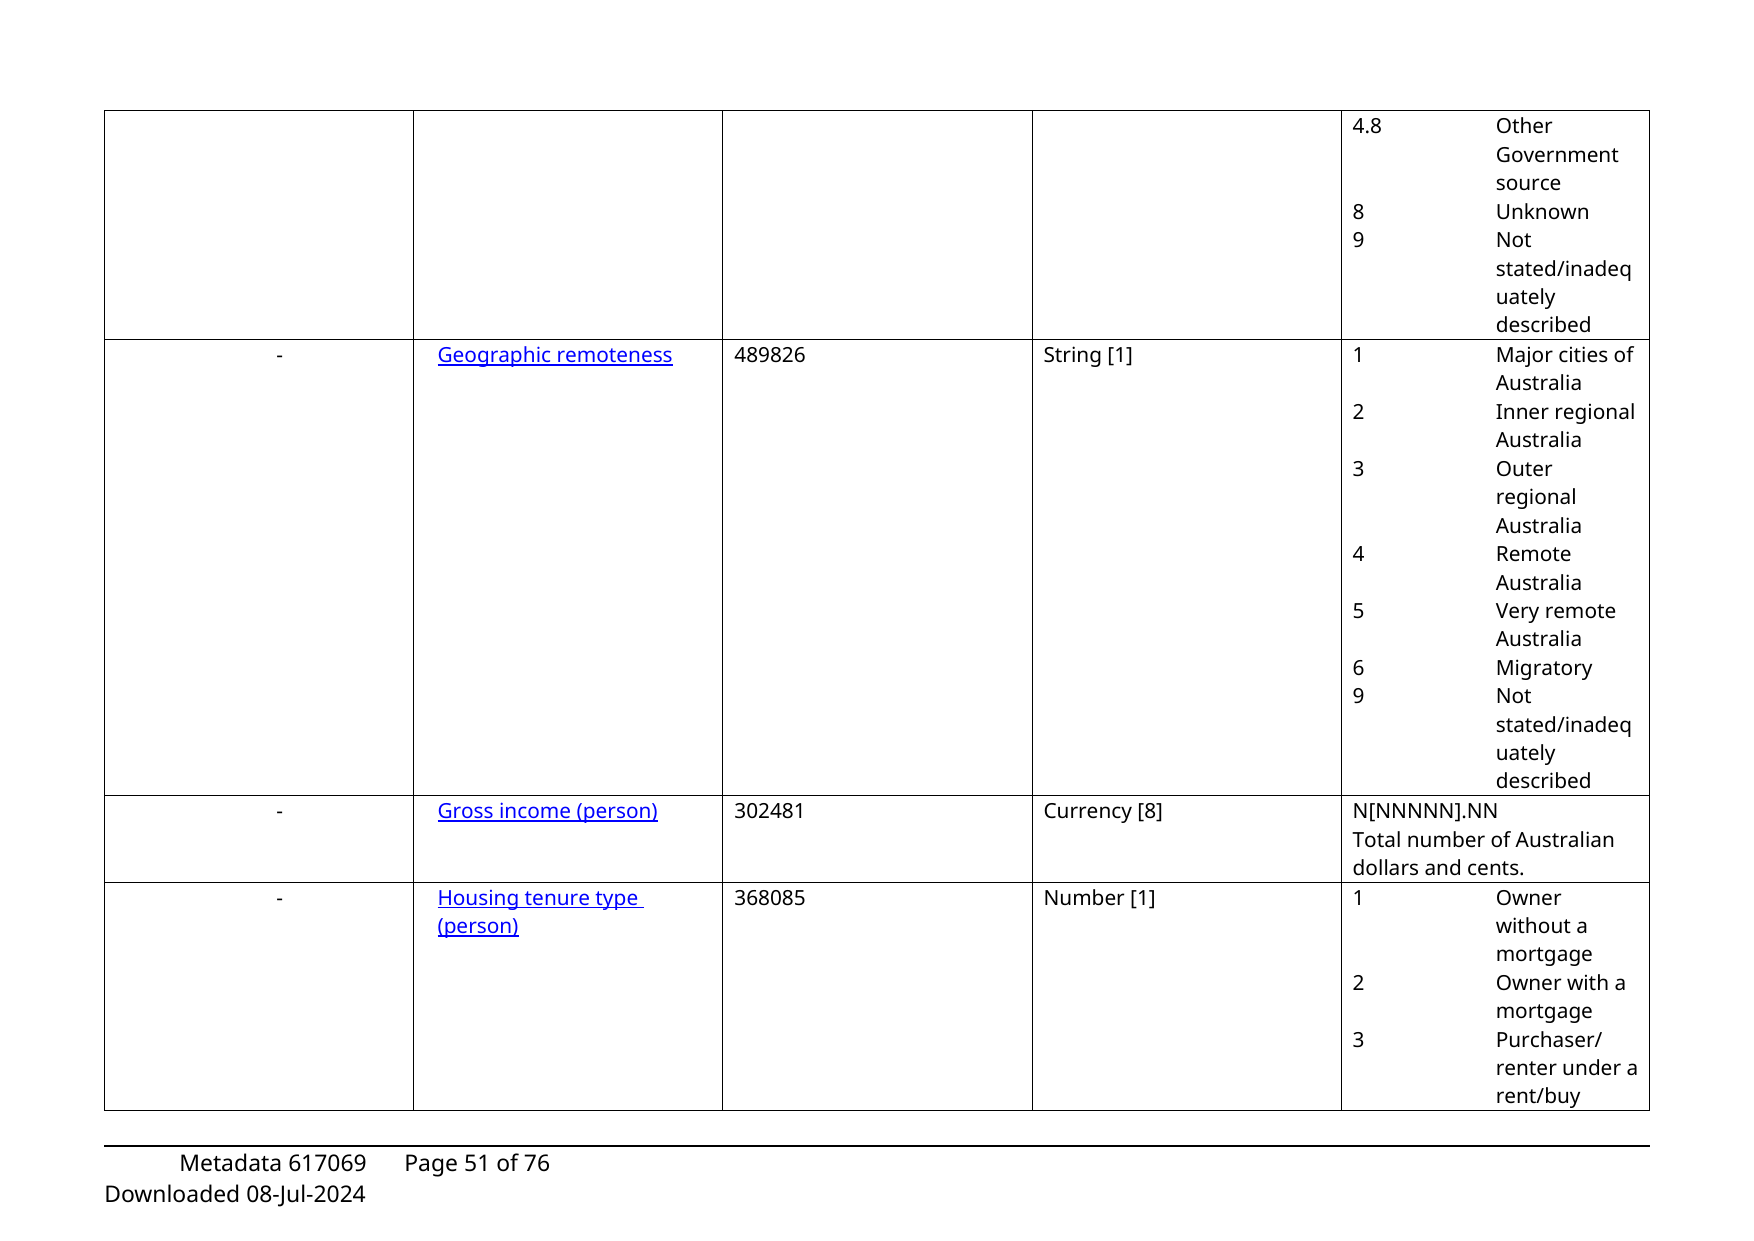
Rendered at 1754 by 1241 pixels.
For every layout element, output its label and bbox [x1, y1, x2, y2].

table_header [1342, 340, 1649, 795]
table_header [105, 340, 413, 795]
table_header [723, 111, 1032, 339]
table_header [105, 883, 413, 1110]
table_header [1342, 796, 1649, 882]
table_header [105, 796, 413, 882]
table_header [1342, 883, 1649, 1110]
table_header [723, 883, 1032, 1110]
table_header [1033, 111, 1341, 339]
table_header [414, 340, 722, 795]
table_header [1033, 340, 1341, 795]
table_header [105, 111, 413, 339]
table_header [723, 340, 1032, 795]
table_header [414, 111, 722, 339]
table_header [1033, 883, 1341, 1110]
table_header [414, 883, 722, 1110]
table_header [1342, 111, 1649, 339]
table_header [723, 796, 1032, 882]
table_header [1033, 796, 1341, 882]
table_header [414, 796, 722, 882]
